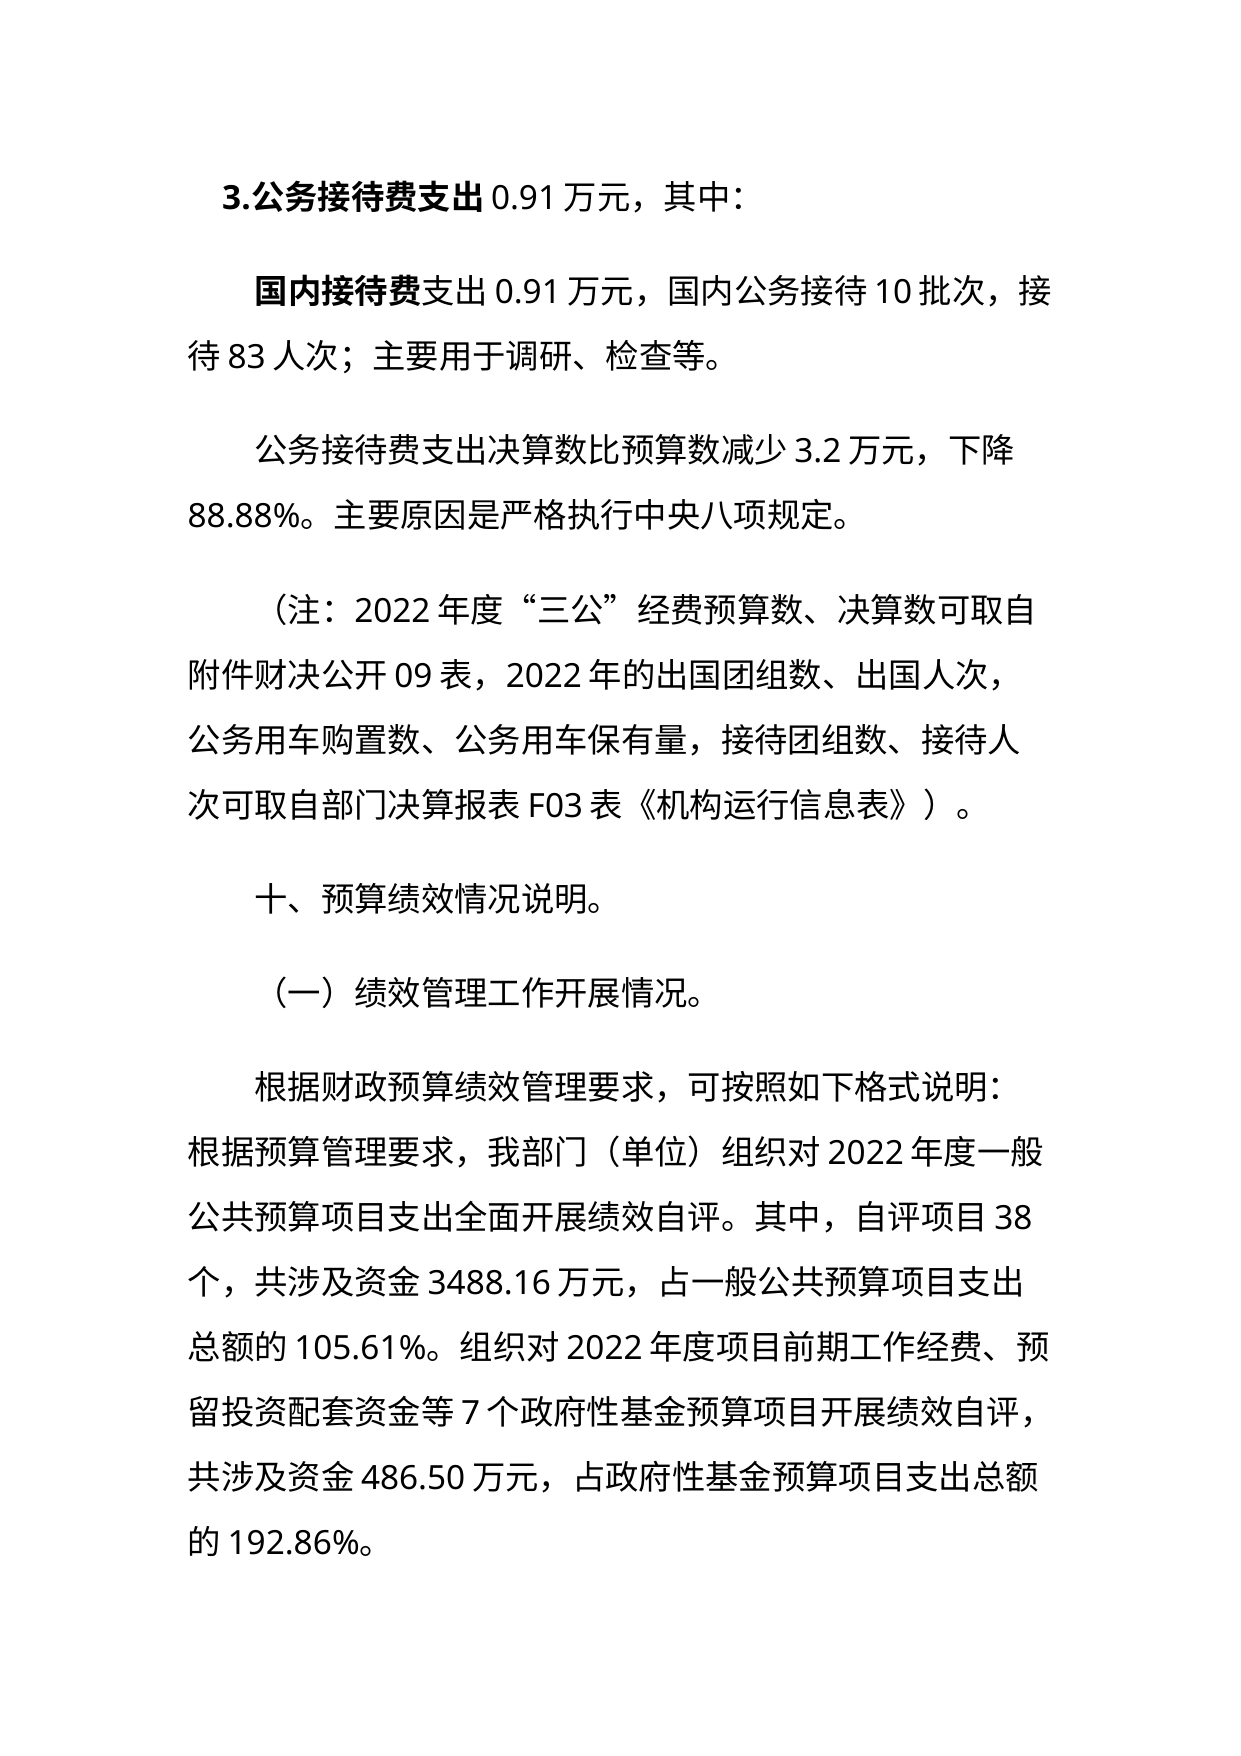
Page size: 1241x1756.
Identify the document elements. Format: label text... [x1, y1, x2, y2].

text 3.公务接待费支出0.91万元，其中： [187, 163, 1053, 228]
text 十、预算绩效情况说明。 [187, 864, 1053, 929]
text （一）绩效管理工作开展情况。 [187, 958, 1053, 1023]
text （注：2022年度“三公”经费预算数、决算数可取自附件财决公开09表，2022年的出国团组数、出国人次，公务用车购置数、公务用车保有量，接待团组数、接待人次可取自部门决算报表F03表《机构运行信息表》）。 [187, 575, 1053, 835]
text 公务接待费支出决算数比预算数减少3.2万元，下降88.88%。主要原因是严格执行中央八项规定。 [187, 416, 1053, 546]
text 国内接待费支出0.91万元，国内公务接待10批次，接待83人次；主要用于调研、检查等。 [187, 257, 1053, 387]
text 根据财政预算绩效管理要求，可按照如下格式说明：根据预算管理要求，我部门（单位）组织对2022年度一般公共预算项目支出全面开展绩效自评。其中，自评项目38个，共涉及资金3488.16万元，占一般公共预算项目支出总额的105.61%。组织对2022年度项目前期工作经费、预留投资配套资金等7个政府性基金预算项目开展绩效自评，共涉及资金486.50万元，占政府性基金预算项目支出总额的192.86%。 [187, 1053, 1053, 1573]
